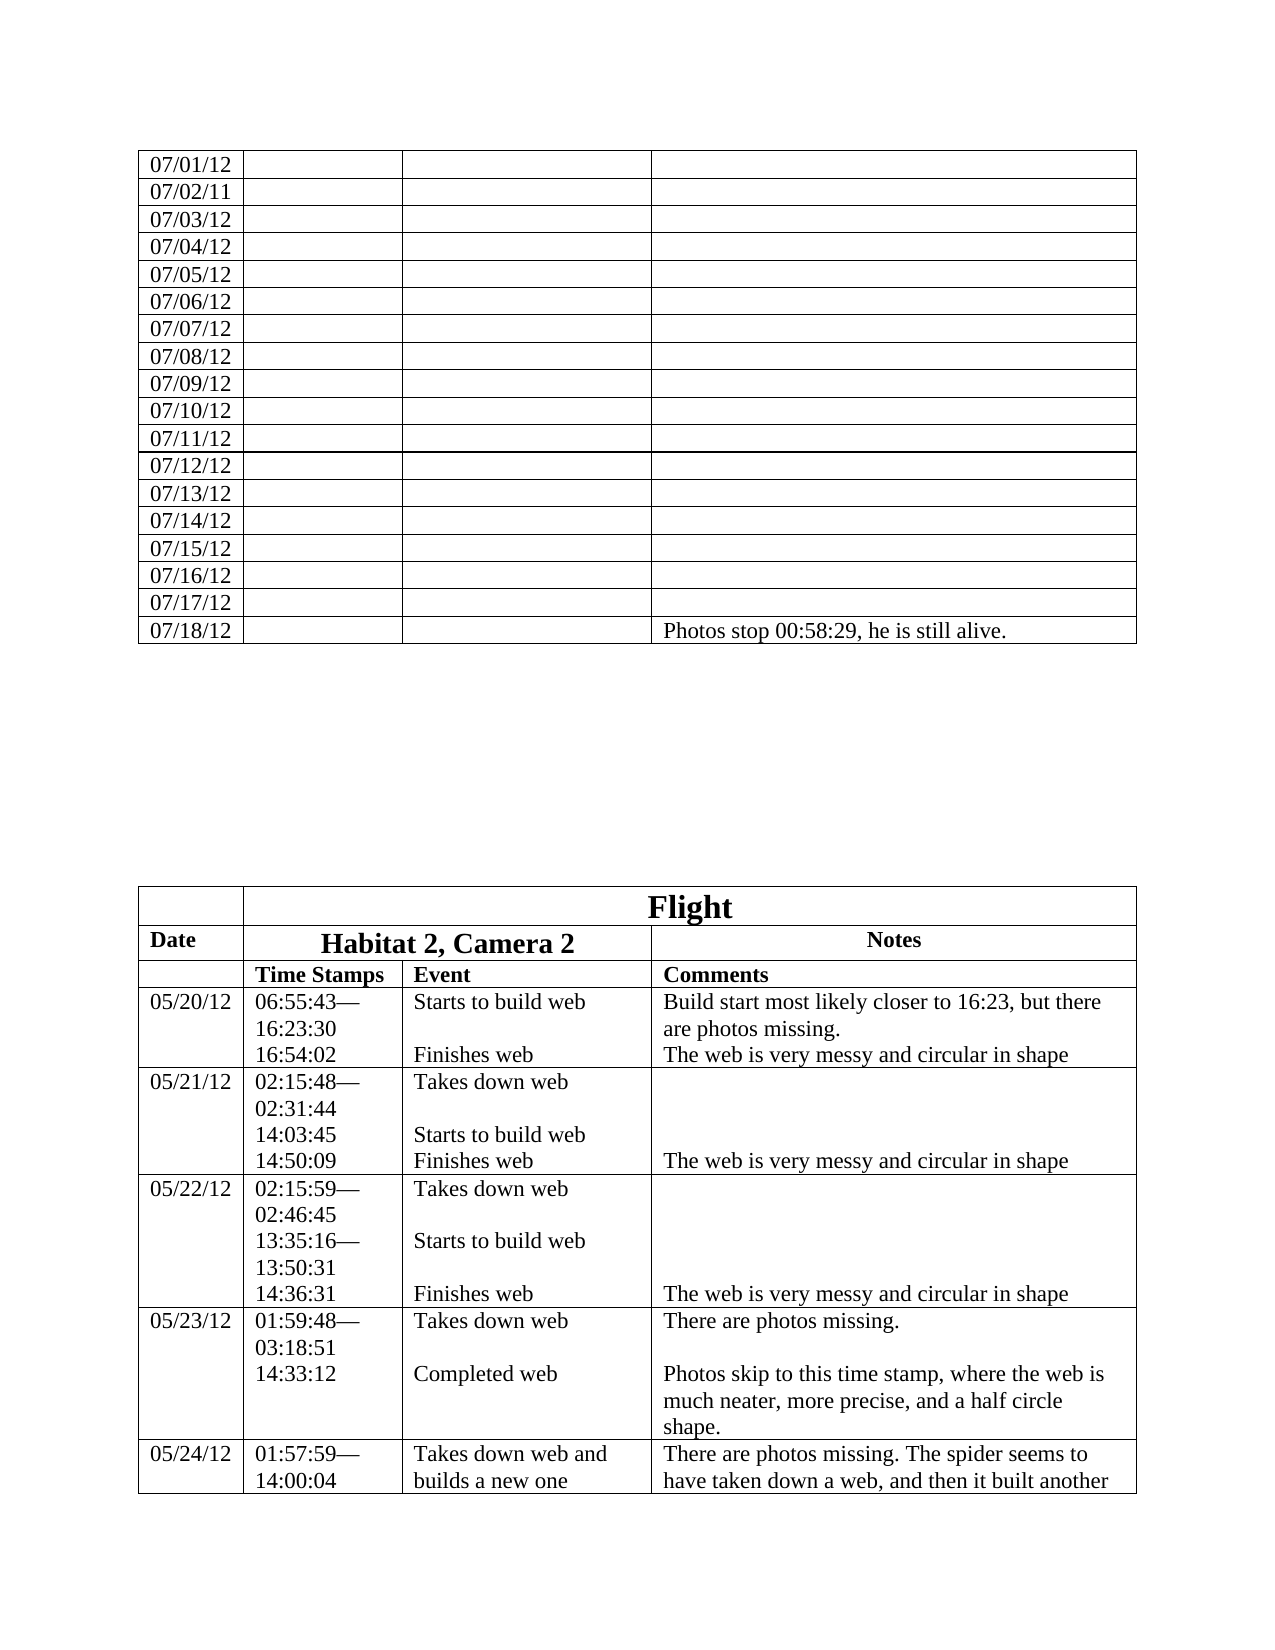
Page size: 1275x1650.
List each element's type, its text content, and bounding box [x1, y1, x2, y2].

table_cell [403, 398, 651, 424]
table_cell Takes down web Starts to build web Finishes web [403, 1068, 651, 1174]
table_cell 02:15:59— 02:46:45 13:35:16— 13:50:31 14:36:31 [244, 1175, 402, 1307]
table_cell [652, 206, 1136, 232]
table_cell 07/03/12 [139, 206, 243, 232]
table_header Flight [244, 887, 1136, 925]
table_cell [403, 562, 651, 588]
table_cell 02:15:48— 02:31:44 14:03:45 14:50:09 [244, 1068, 402, 1174]
table_cell Date [139, 926, 243, 960]
table_cell [139, 961, 243, 987]
table_cell [244, 315, 402, 342]
table_header [139, 887, 243, 925]
table_cell [403, 589, 651, 616]
table_cell [652, 398, 1136, 424]
table_cell [244, 617, 402, 643]
table_cell 07/11/12 [139, 425, 243, 451]
table_cell [652, 453, 1136, 479]
table_cell 07/06/12 [139, 288, 243, 314]
table_cell 07/05/12 [139, 261, 243, 287]
table_cell 06:55:43— 16:23:30 16:54:02 [244, 988, 402, 1067]
table_cell [652, 288, 1136, 314]
table_cell 05/23/12 [139, 1308, 243, 1439]
table_cell [403, 179, 651, 205]
table_cell [244, 562, 402, 588]
table_cell [652, 233, 1136, 259]
table_cell [652, 343, 1136, 369]
table_cell 07/12/12 [139, 453, 243, 479]
table_cell Photos stop 00:58:29, he is still alive. [652, 617, 1136, 643]
table_cell [652, 370, 1136, 397]
table_cell 05/20/12 [139, 988, 243, 1067]
table_cell Takes down web Starts to build web Finishes web [403, 1175, 651, 1307]
table_cell 07/02/11 [139, 179, 243, 205]
table_cell [244, 288, 402, 314]
table_cell [244, 261, 402, 287]
table_cell [403, 617, 651, 643]
table_cell [244, 151, 402, 177]
table_cell [244, 179, 402, 205]
table_cell The web is very messy and circular in shape [652, 1068, 1136, 1174]
table_cell 07/13/12 [139, 480, 243, 506]
table_cell 07/08/12 [139, 343, 243, 369]
table_cell [403, 425, 651, 451]
table_cell [403, 151, 651, 177]
table_cell [244, 343, 402, 369]
table_cell [403, 315, 651, 342]
table_cell [403, 480, 651, 506]
table_cell [403, 453, 651, 479]
table_cell [403, 343, 651, 369]
table_cell 01:57:59— 14:00:04 [244, 1440, 402, 1493]
table_cell [652, 261, 1136, 287]
table_cell 07/04/12 [139, 233, 243, 259]
table_cell 05/21/12 [139, 1068, 243, 1174]
table_cell 07/15/12 [139, 535, 243, 561]
table_cell [403, 261, 651, 287]
table_cell [652, 425, 1136, 451]
table_cell 07/07/12 [139, 315, 243, 342]
table_cell 05/24/12 [139, 1440, 243, 1493]
table_cell [403, 507, 651, 533]
table_cell 07/14/12 [139, 507, 243, 533]
table_cell Event [403, 961, 651, 987]
table_cell [652, 315, 1136, 342]
table_cell [403, 535, 651, 561]
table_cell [403, 1440, 651, 1493]
table_cell There are photos missing. Photos skip to this time stamp, where the web is much neater, more precise, and a half circle shape. [652, 1308, 1136, 1439]
table_cell Time Stamps [244, 961, 402, 987]
table_cell [244, 535, 402, 561]
table_cell Build start most likely closer to 16:23, but there are photos missing. The web is very messy and circular in shape [652, 988, 1136, 1067]
table_cell [244, 206, 402, 232]
table_cell Starts to build web Finishes web [403, 988, 651, 1067]
table_cell [403, 233, 651, 259]
table_cell 07/16/12 [139, 562, 243, 588]
table_cell [652, 589, 1136, 616]
table_cell 07/17/12 [139, 589, 243, 616]
table_cell 07/01/12 [139, 151, 243, 177]
table_cell The web is very messy and circular in shape [652, 1175, 1136, 1307]
table_cell [652, 480, 1136, 506]
table_cell [403, 370, 651, 397]
table_cell [244, 589, 402, 616]
table_cell [244, 507, 402, 533]
table_cell [244, 370, 402, 397]
table_cell [244, 425, 402, 451]
table_cell [244, 480, 402, 506]
table_cell Habitat 2, Camera 2 [244, 926, 651, 960]
table_cell 07/18/12 [139, 617, 243, 643]
table_cell [403, 206, 651, 232]
table_cell [652, 535, 1136, 561]
table_cell [244, 398, 402, 424]
table_cell [403, 288, 651, 314]
table_cell [244, 453, 402, 479]
table_cell Takes down web Completed web [403, 1308, 651, 1439]
table_cell [652, 179, 1136, 205]
table_cell 01:59:48— 03:18:51 14:33:12 [244, 1308, 402, 1439]
table_cell [652, 507, 1136, 533]
table_cell [244, 233, 402, 259]
table_cell 07/09/12 [139, 370, 243, 397]
table_cell Notes [652, 926, 1136, 960]
table_cell 05/22/12 [139, 1175, 243, 1307]
table_cell Comments [652, 961, 1136, 987]
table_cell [652, 1440, 1136, 1493]
table_cell [652, 562, 1136, 588]
table_cell 07/10/12 [139, 398, 243, 424]
table_cell [652, 151, 1136, 177]
